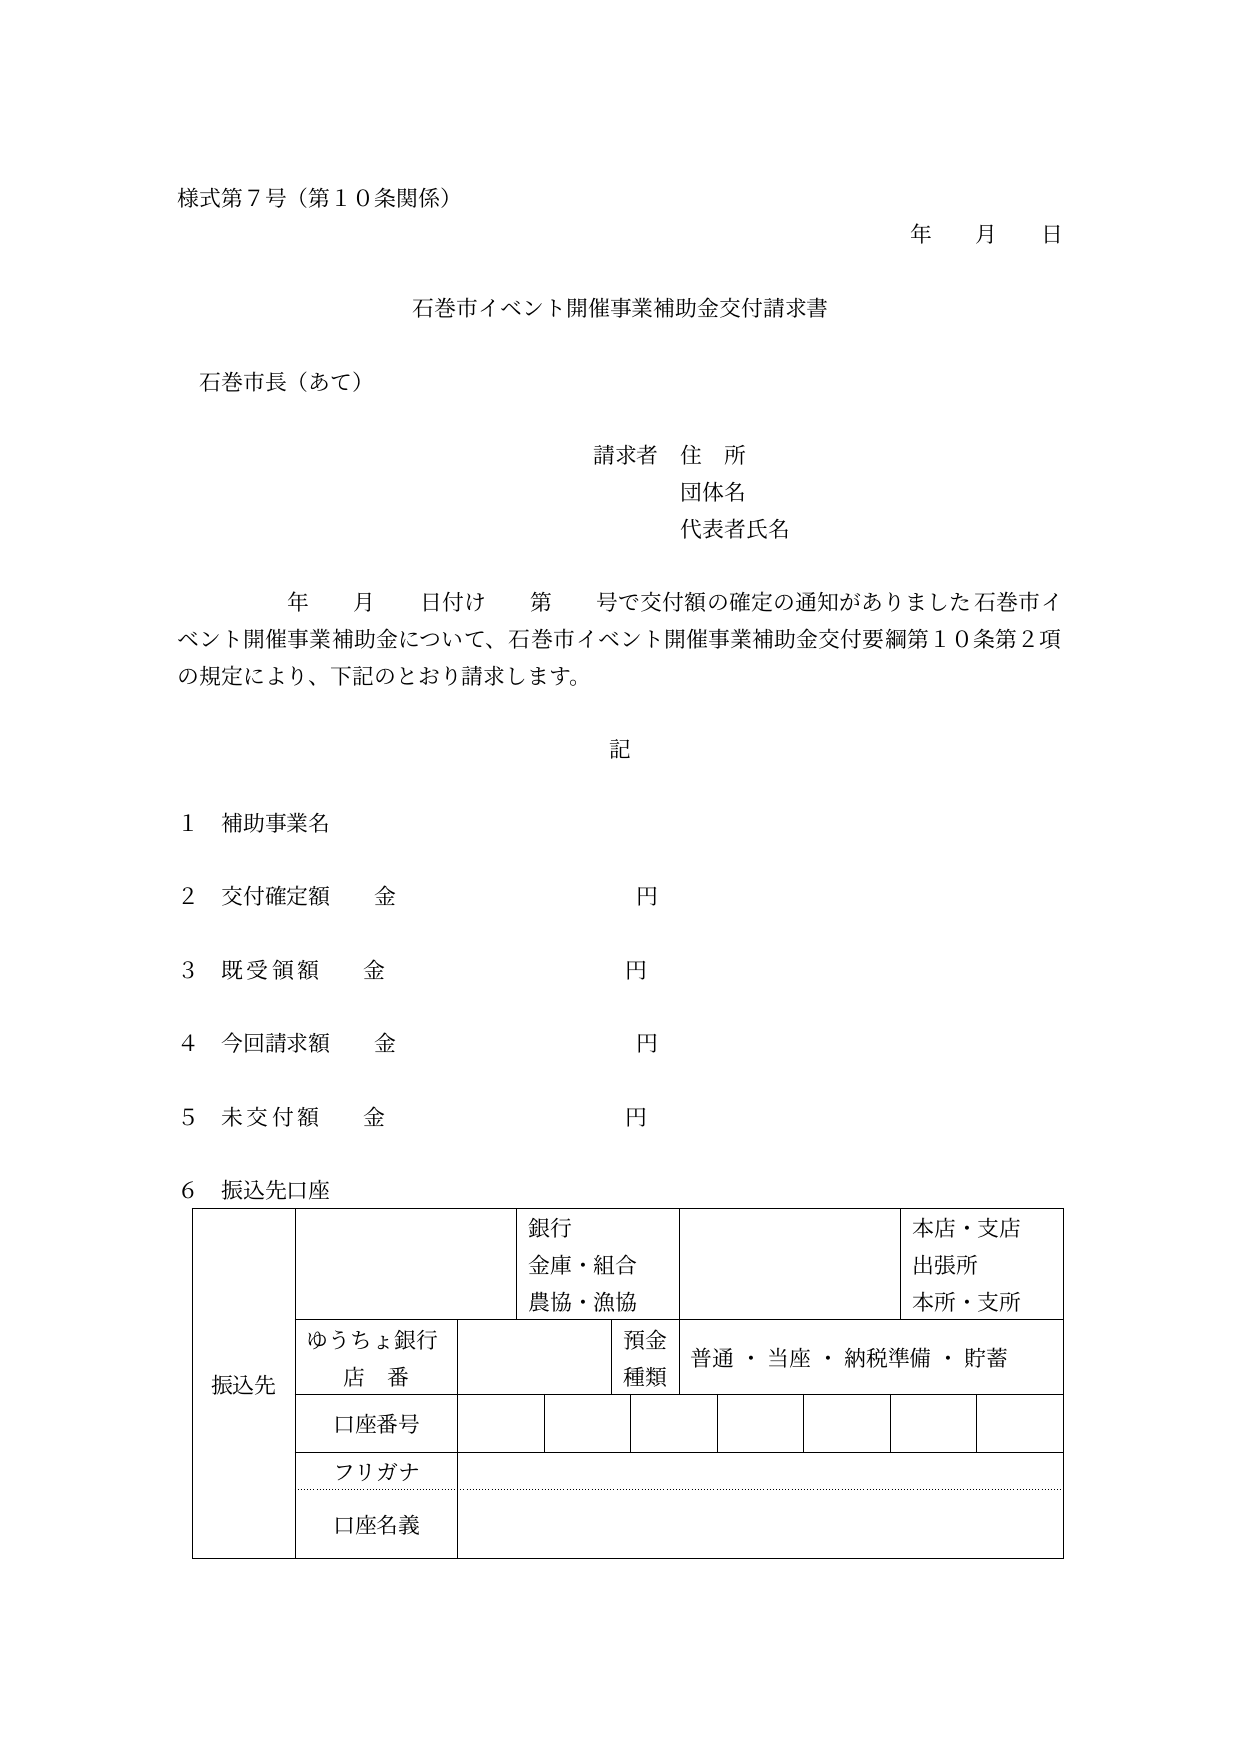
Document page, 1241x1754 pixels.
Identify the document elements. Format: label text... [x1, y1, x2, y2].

table_cell [458, 1320, 611, 1394]
table_cell [891, 1395, 976, 1452]
text 団体名 [177, 472, 1063, 509]
table_cell [631, 1395, 717, 1452]
text 請求者 住 所 [177, 436, 1063, 472]
text 記 [177, 730, 1063, 767]
text 年 月 日付け 第 号で交付額の確定の通知がありました石巻市イベント開催事業補助金について、石巻市イベント開催事業補助金交付要綱第１０条第２項の規定により、下記のとおり請求します。 [177, 583, 1063, 693]
table_cell フリガナ [296, 1453, 457, 1489]
table_cell [977, 1395, 1063, 1452]
table_header 本店・支店 出張所 本所・支所 [901, 1209, 1063, 1319]
text ５ 未交付額 金 円 [177, 1098, 1063, 1134]
text ２ 交付確定額 金 円 [177, 877, 1063, 914]
text ３ 既受領額 金 円 [177, 951, 1063, 987]
text ４ 今回請求額 金 円 [177, 1024, 1063, 1061]
table_cell [804, 1395, 890, 1452]
text １ 補助事業名 [177, 803, 1063, 840]
table_cell 普通 ・ 当座 ・ 納税準備 ・ 貯蓄 [680, 1320, 1063, 1394]
table_header 銀行 金庫・組合 農協・漁協 [517, 1209, 679, 1319]
text 石巻市長（あて） [177, 362, 1063, 399]
table_cell [458, 1489, 1063, 1558]
text 様式第７号（第１０条関係） [177, 178, 1063, 215]
table_header [680, 1209, 900, 1319]
table_header 振込先 [193, 1209, 295, 1558]
text ６ 振込先口座 [177, 1171, 1063, 1208]
text 代表者氏名 [177, 509, 1063, 546]
text 年 月 日 [177, 215, 1063, 252]
table_cell ゆうちょ銀行 店 番 [296, 1320, 457, 1394]
table_header [296, 1209, 516, 1319]
table_cell [545, 1395, 630, 1452]
table_cell [458, 1395, 544, 1452]
table_cell 口座名義 [296, 1489, 457, 1558]
table_cell 預金種類 [612, 1320, 679, 1394]
text 石巻市イベント開催事業補助金交付請求書 [177, 289, 1063, 325]
table_cell [458, 1453, 1063, 1489]
table_cell 口座番号 [296, 1395, 457, 1452]
table_cell [718, 1395, 803, 1452]
